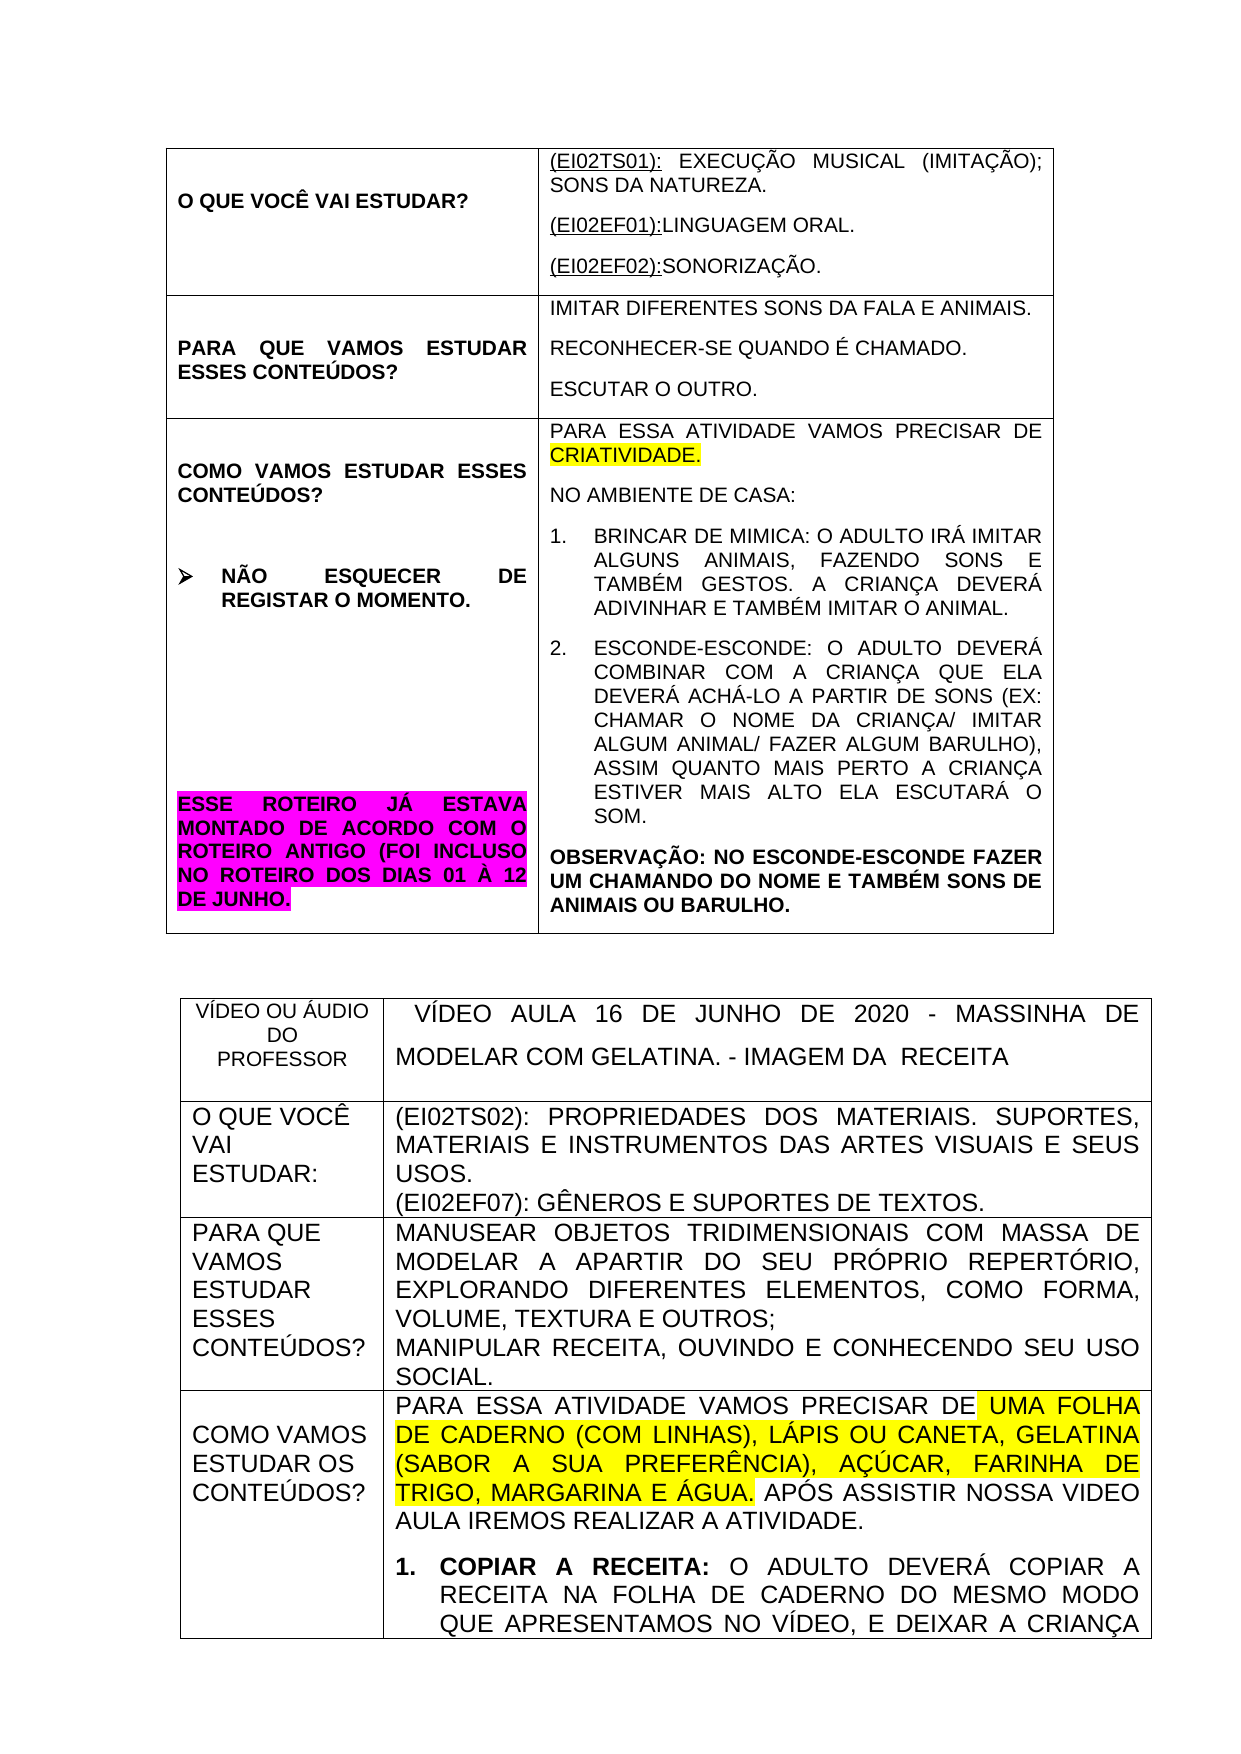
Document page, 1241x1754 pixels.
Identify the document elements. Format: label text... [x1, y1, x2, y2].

table_cell (EI02TS02): PROPRIEDADES DOS MATERIAIS. SUPORTES, MATERIAIS E INSTRUMENTOS DAS ARTES VISUAIS E SEUS USOS. (EI02EF07): GÊNEROS E SUPORTES DE TEXTOS. [384, 1102, 1151, 1217]
table_cell O QUE VOCÊ VAI ESTUDAR: [181, 1102, 383, 1217]
table_cell MANUSEAR OBJETOS TRIDIMENSIONAIS COM MASSA DE MODELAR A APARTIR DO SEU PRÓPRIO REPERTÓRIO, EXPLORANDO DIFERENTES ELEMENTOS, COMO FORMA, VOLUME, TEXTURA E OUTROS; MANIPULAR RECEITA, OUVINDO E CONHECENDO SEU USO SOCIAL. [384, 1218, 1151, 1390]
table_cell IMITAR DIFERENTES SONS DA FALA E ANIMAIS. RECONHECER-SE QUANDO É CHAMADO. ESCUTAR O OUTRO. [539, 296, 1053, 417]
table_cell PARA ESSA ATIVIDADE VAMOS PRECISAR DE CRIATIVIDADE. NO AMBIENTE DE CASA: BRINCAR DE MIMICA: O ADULTO IRÁ IMITAR ALGUNS ANIMAIS, FAZENDO SONS E TAMBÉM GESTOS. A CRIANÇA DEVERÁ ADIVINHAR E TAMBÉM IMITAR O ANIMAL. ESCONDE-ESCONDE: O ADULTO DEVERÁ COMBINAR COM A CRIANÇA QUE ELA DEVERÁ ACHÁ-LO A PARTIR DE SONS (EX: CHAMAR O NOME DA CRIANÇA/ IMITAR ALGUM ANIMAL/ FAZER ALGUM BARULHO), ASSIM QUANTO MAIS PERTO A CRIANÇA ESTIVER MAIS ALTO ELA ESCUTARÁ O SOM. OBSERVAÇÃO: NO ESCONDE-ESCONDE FAZER UM CHAMANDO DO NOME E TAMBÉM SONS DE ANIMAIS OU BARULHO. [539, 419, 1053, 933]
table_header O QUE VOCÊ VAI ESTUDAR? [167, 149, 538, 294]
table_header VÍDEO OU ÁUDIO DO PROFESSOR [181, 999, 383, 1101]
table_header (EI02TS01): EXECUÇÃO MUSICAL (IMITAÇÃO); SONS DA NATUREZA. (EI02EF01):LINGUAGEM ORAL. (EI02EF02):SONORIZAÇÃO. [539, 149, 1053, 294]
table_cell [181, 1391, 383, 1638]
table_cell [384, 1391, 1151, 1638]
table_cell PARA QUE VAMOS ESTUDAR ESSES CONTEÚDOS? [181, 1218, 383, 1390]
table_header VÍDEO AULA 16 DE JUNHO DE 2020 - MASSINHA DE MODELAR COM GELATINA. - IMAGEM DA RECEITA [384, 999, 1151, 1101]
table_cell PARA QUE VAMOS ESTUDAR ESSES CONTEÚDOS? [167, 296, 538, 417]
table_cell COMO VAMOS ESTUDAR ESSES CONTEÚDOS? NÃO ESQUECER DE REGISTAR O MOMENTO. ESSE ROTEIRO JÁ ESTAVA MONTADO DE ACORDO COM O ROTEIRO ANTIGO (FOI INCLUSO NO ROTEIRO DOS DIAS 01 À 12 DE JUNHO. [167, 419, 538, 933]
